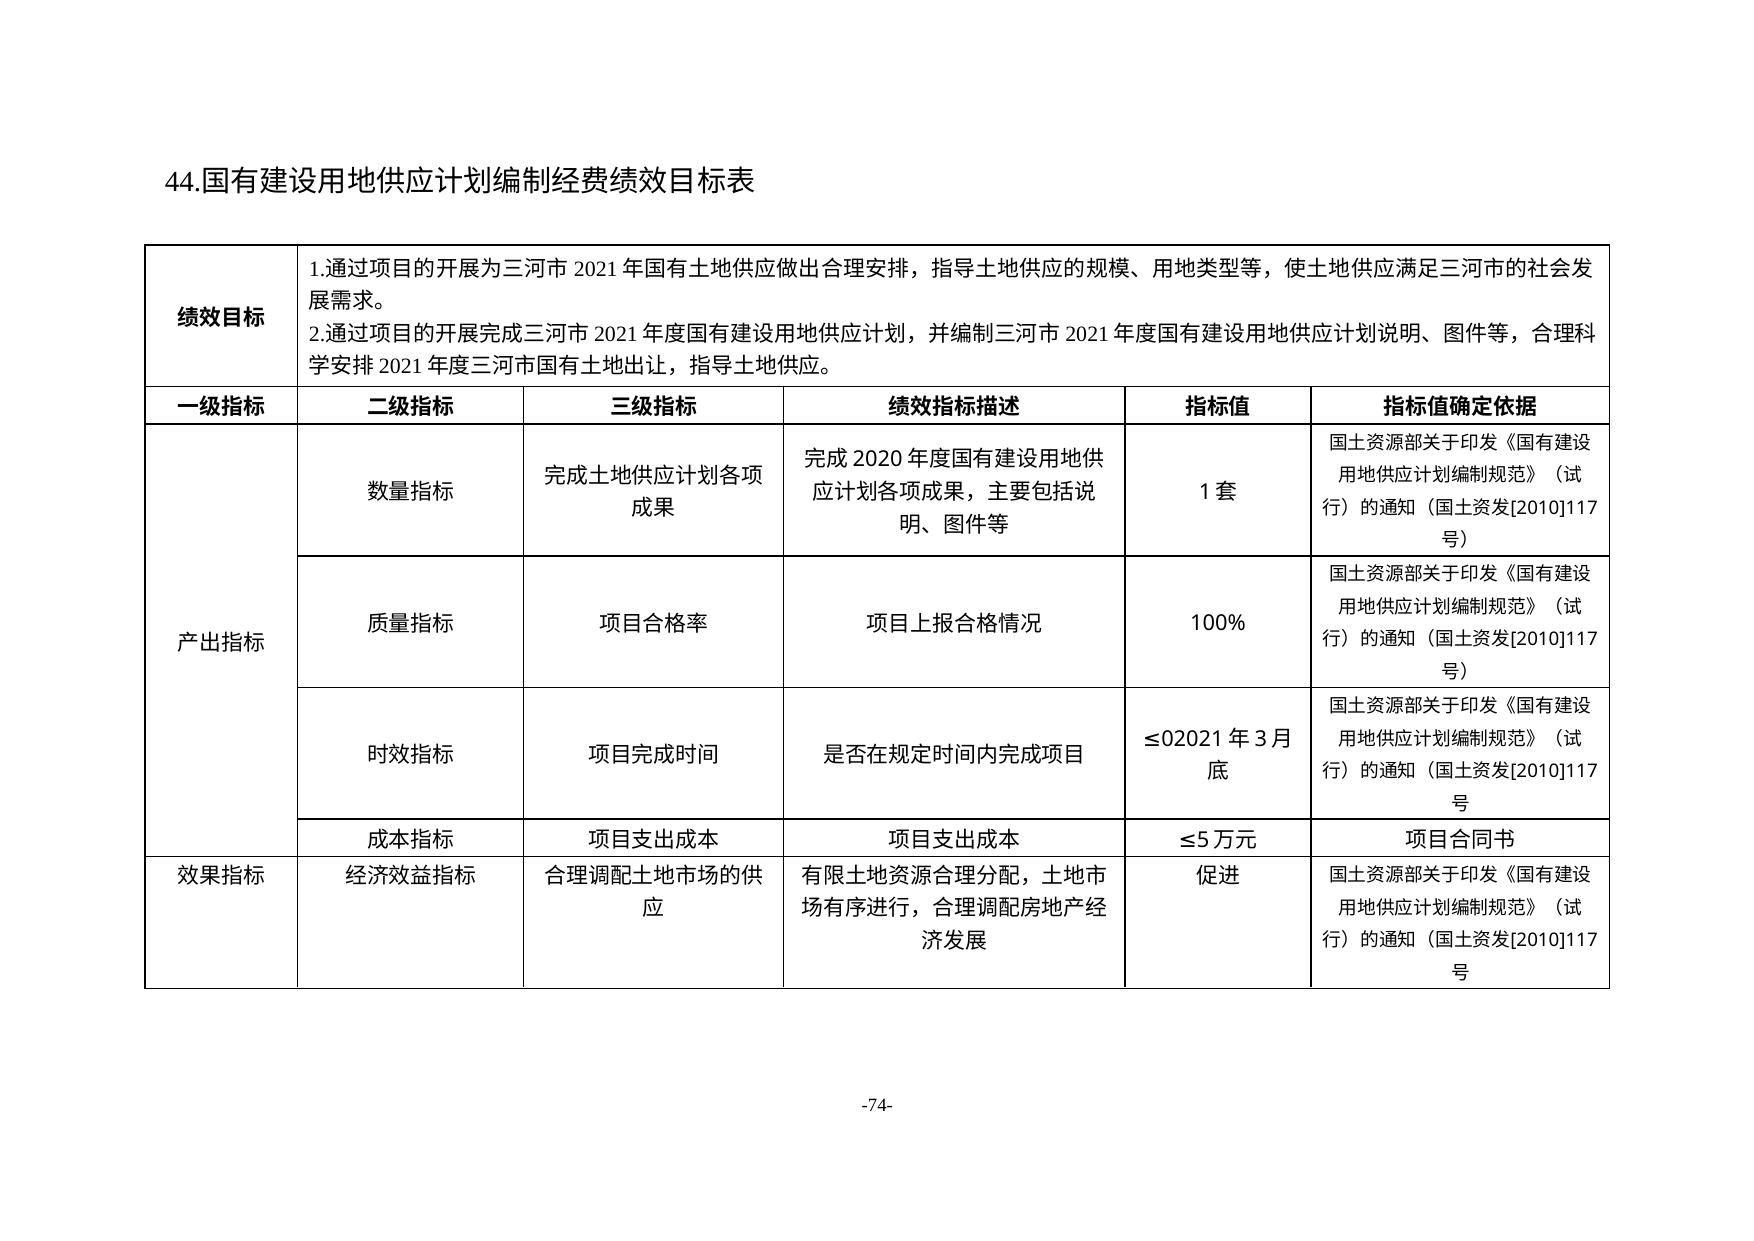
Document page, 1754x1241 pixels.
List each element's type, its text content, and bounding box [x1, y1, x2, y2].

text 44.国有建设用地供应计划编制经费绩效目标表{ TC 2、办公自动化（OA）和督查督办系统升级及推广费绩效目标表 \f C \l 1 } [106, 146, 1648, 211]
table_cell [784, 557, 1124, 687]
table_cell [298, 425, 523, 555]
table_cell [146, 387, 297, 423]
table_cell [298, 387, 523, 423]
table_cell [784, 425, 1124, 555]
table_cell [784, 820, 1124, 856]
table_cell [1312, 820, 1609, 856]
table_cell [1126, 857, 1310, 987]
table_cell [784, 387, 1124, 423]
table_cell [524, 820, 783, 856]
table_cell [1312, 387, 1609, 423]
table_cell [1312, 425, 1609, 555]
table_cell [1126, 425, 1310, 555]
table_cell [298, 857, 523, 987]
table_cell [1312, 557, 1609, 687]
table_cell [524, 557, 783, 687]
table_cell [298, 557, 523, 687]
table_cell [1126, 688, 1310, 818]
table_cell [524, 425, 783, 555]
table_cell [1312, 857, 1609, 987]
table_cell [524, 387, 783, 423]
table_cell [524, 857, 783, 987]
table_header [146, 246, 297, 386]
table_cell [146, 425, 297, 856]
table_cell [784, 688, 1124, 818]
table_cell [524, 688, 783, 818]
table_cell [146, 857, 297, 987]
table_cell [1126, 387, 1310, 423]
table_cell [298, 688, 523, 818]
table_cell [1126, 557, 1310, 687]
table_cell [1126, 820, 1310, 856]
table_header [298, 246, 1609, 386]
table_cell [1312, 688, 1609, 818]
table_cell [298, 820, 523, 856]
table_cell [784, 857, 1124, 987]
